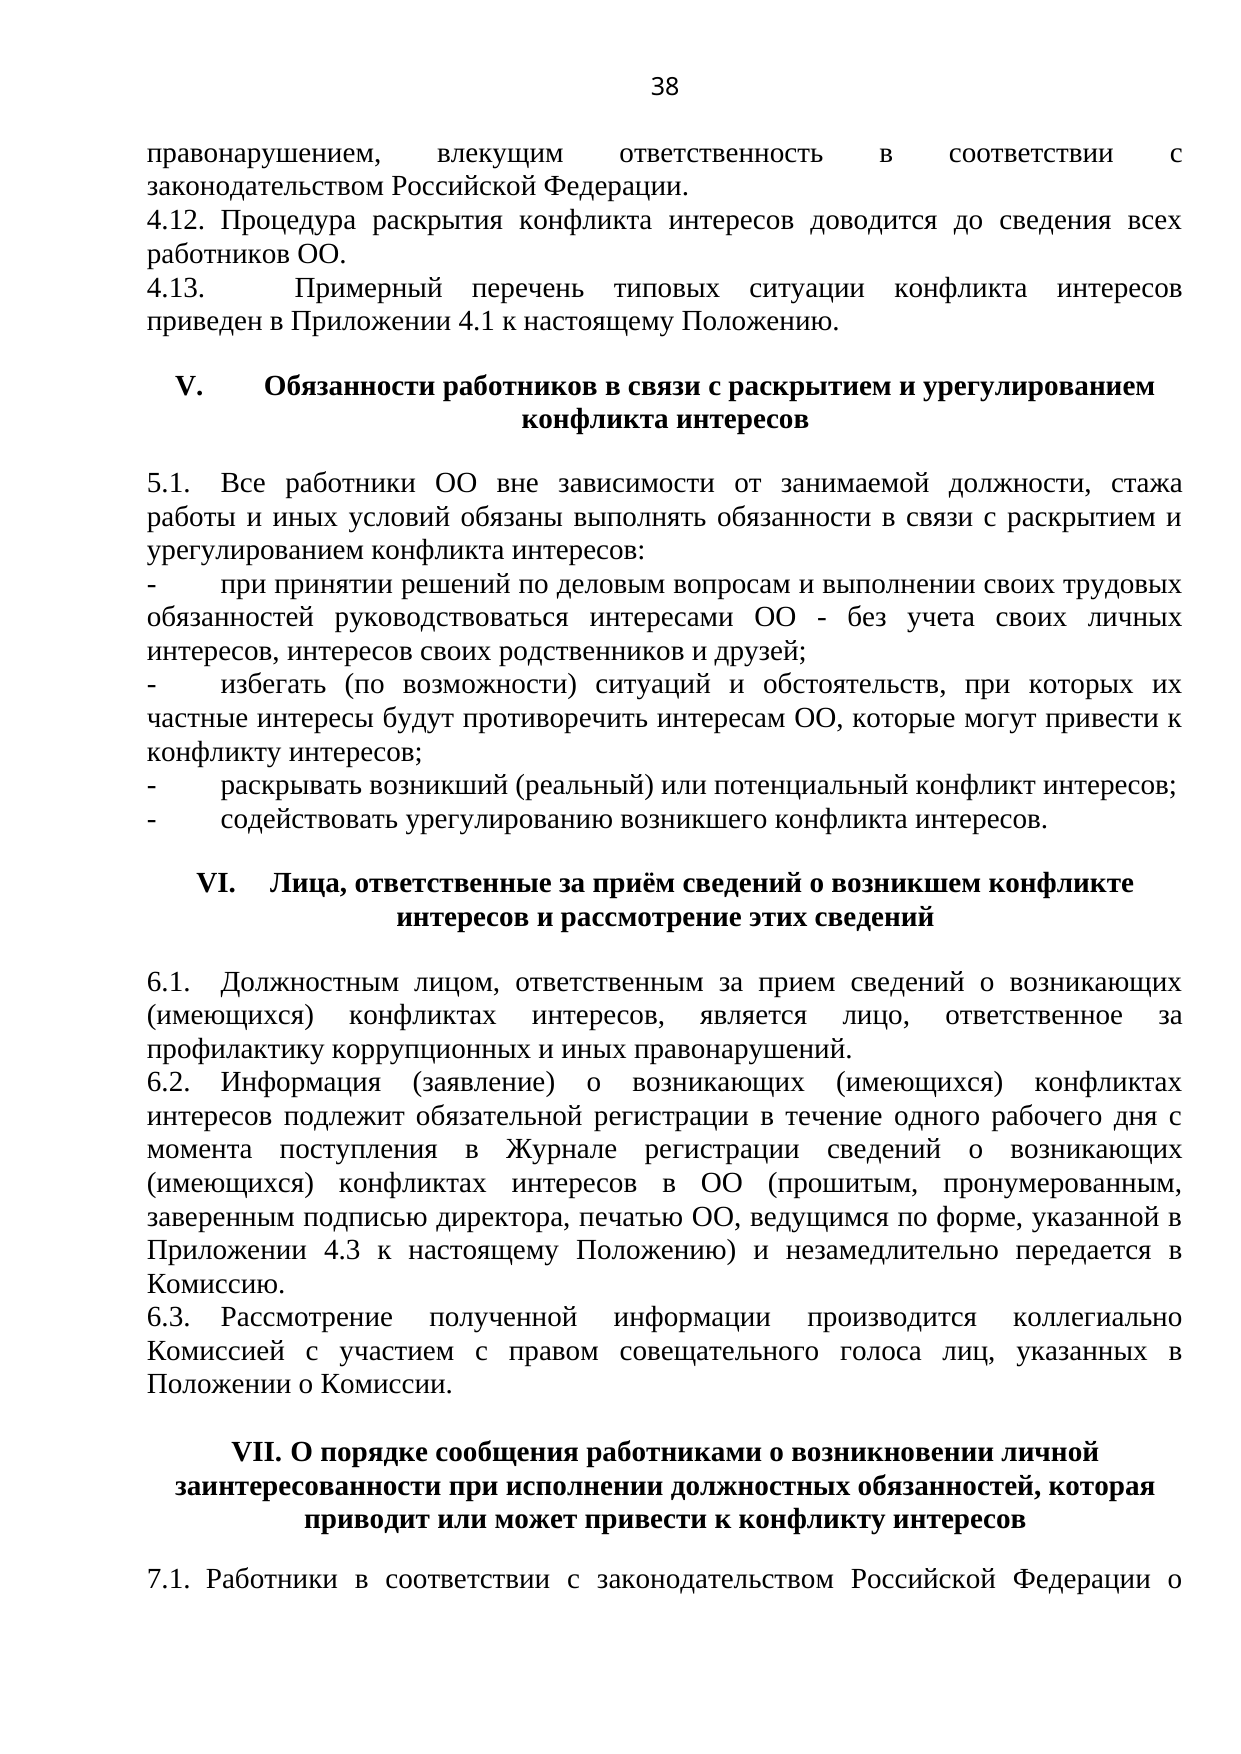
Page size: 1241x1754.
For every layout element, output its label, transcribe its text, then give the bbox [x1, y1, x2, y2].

list О порядке сообщения работниками о возникновении личной заинтересованности при исполнении должностных обязанностей, которая приводит или может привести к конфликту интересов [147, 1434, 1184, 1536]
list Лица, ответственные за приём сведений о возникшем конфликте интересов и рассмотрение этих сведений [147, 866, 1184, 933]
list Должностным лицом, ответственным за прием сведений о возникающих (имеющихся) конфликтах интересов, является лицо, ответственное за профилактику коррупционных и иных правонарушений. [147, 964, 1183, 1065]
list Примерный перечень типовых ситуации конфликта интересов приведен в Приложении 4.1 к настоящему Положению. [147, 270, 1183, 337]
list Процедура раскрытия конфликта интересов доводится до сведения всех работников ОО. [147, 202, 1183, 270]
list Информация (заявление) о возникающих (имеющихся) конфликтах интересов подлежит обязательной регистрации в течение одного рабочего дня с момента поступления в Журнале регистрации сведений о возникающих (имеющихся) конфликтах интересов в ОО (прошитым, пронумерованным, заверенным подписью директора, печатью ОО, ведущимся по форме, указанной в Приложении 4.3 к настоящему Положению) и незамедлительно передается в Комиссию. [147, 1065, 1183, 1300]
list избегать (по возможности) ситуаций и обстоятельств, при которых их частные интересы будут противоречить интересам ОО, которые могут привести к конфликту интересов; [147, 667, 1183, 768]
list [147, 136, 1183, 202]
list Обязанности работников в связи с раскрытием и урегулированием конфликта интересов [147, 369, 1184, 435]
list при принятии решений по деловым вопросам и выполнении своих трудовых обязанностей руководствоваться интересами ОО - без учета своих личных интересов, интересов своих родственников и друзей; [147, 566, 1183, 667]
list Все работники ОО вне зависимости от занимаемой должности, стажа работы и иных условий обязаны выполнять обязанности в связи с раскрытием и урегулированием конфликта интересов: [147, 466, 1183, 566]
list раскрывать возникший (реальный) или потенциальный конфликт интересов; [147, 768, 1183, 801]
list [147, 1561, 1183, 1595]
list содействовать урегулированию возникшего конфликта интересов. [147, 801, 1183, 835]
list Рассмотрение полученной информации производится коллегиально Комиссией с участием с правом совещательного голоса лиц, указанных в Положении о Комиссии. [147, 1300, 1183, 1400]
